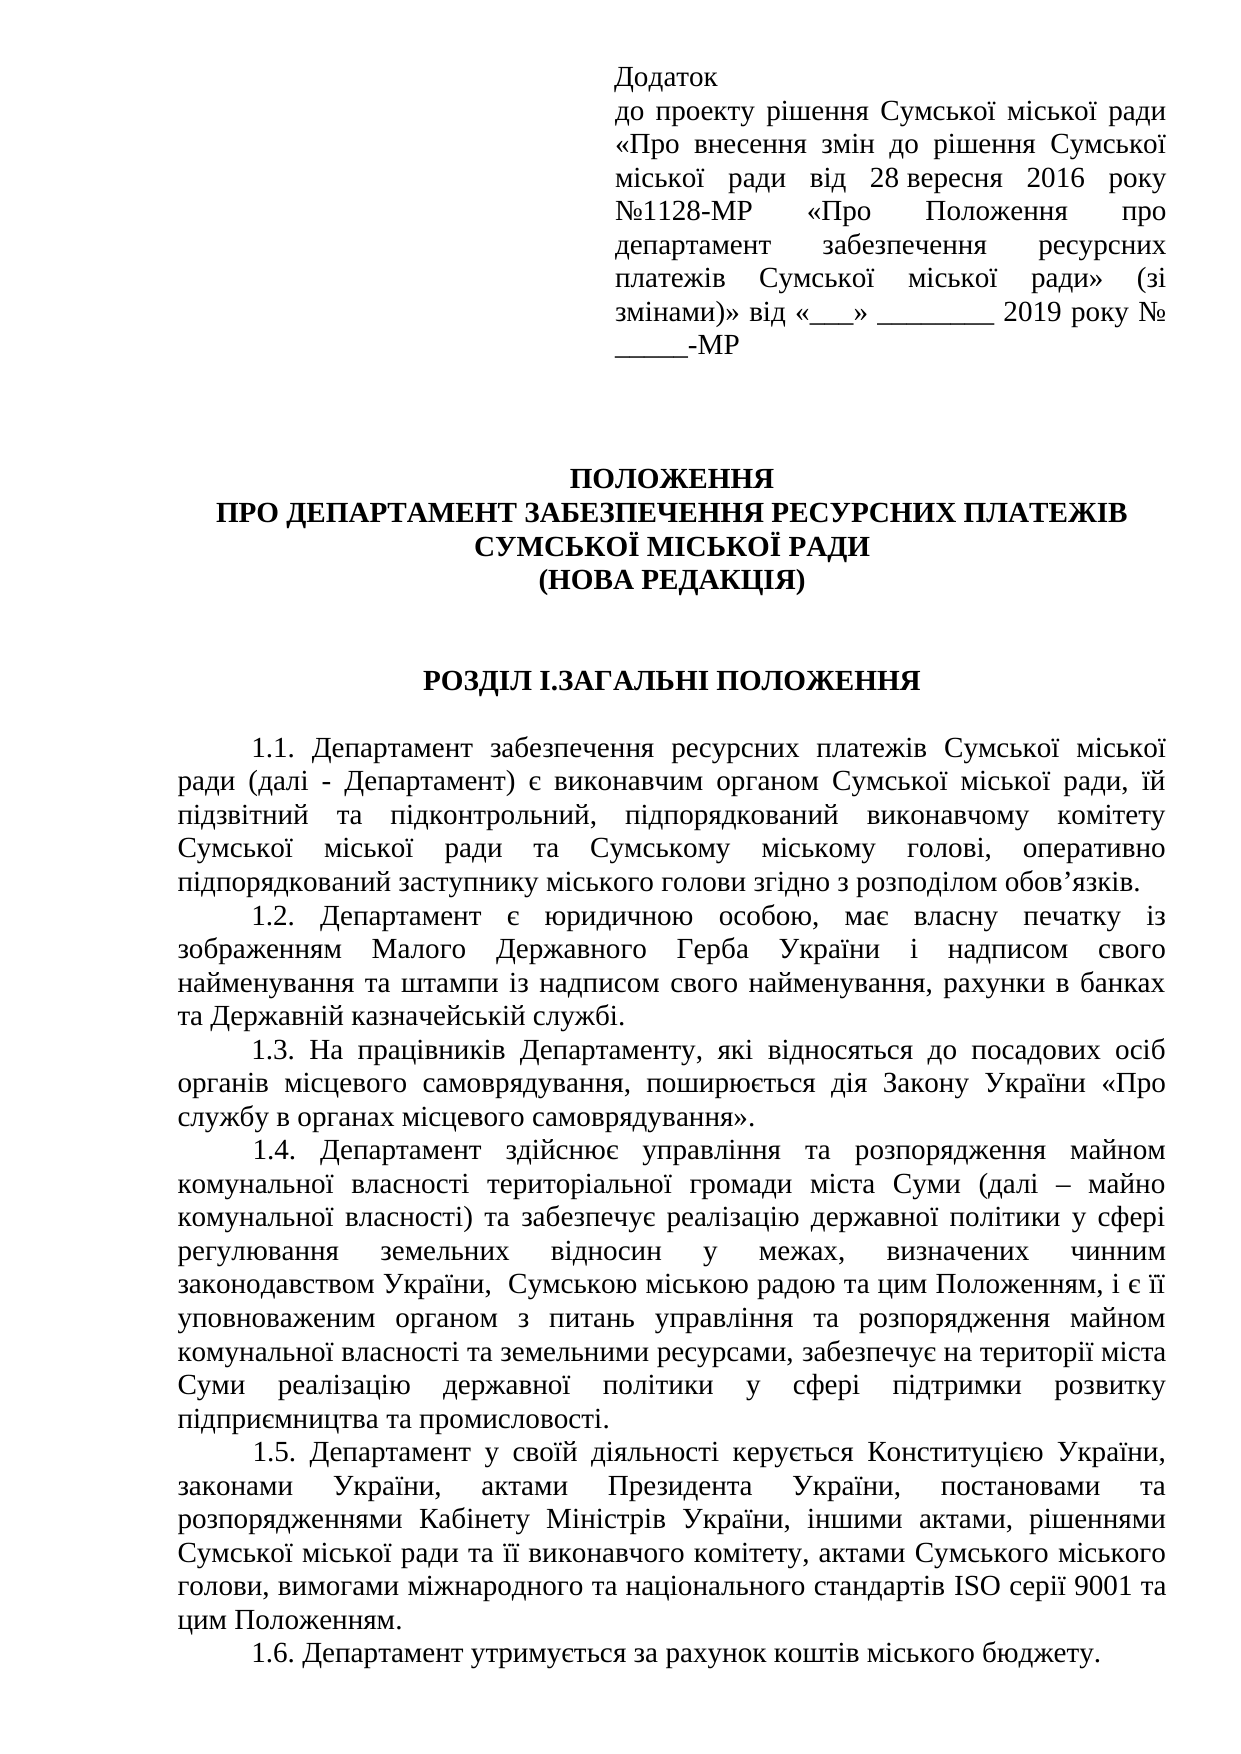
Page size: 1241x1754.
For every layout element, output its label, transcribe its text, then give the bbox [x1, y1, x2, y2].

text до проекту рішення Сумської міської ради «Про внесення змін до рішення Сумської міської ради від 28 вересня 2016 року №1128-МР «Про Положення про департамент забезпечення ресурсних платежів Сумської міської ради» (зі змінами)» від «___» ________ 2019 року № _____-МР [615, 93, 1167, 361]
text 1.1. Департамент забезпечення ресурсних платежів Сумської міської ради (далі - Департамент) є виконавчим органом Сумської міської ради, їй підзвітний та підконтрольний, підпорядкований виконавчому комітету Сумської міської ради та Сумському міському голові, оперативно підпорядкований заступнику міського голови згідно з розподілом обов’язків. [177, 730, 1167, 898]
text 1.4. Департамент здійснює управління та розпорядження майном комунальної власності територіальної громади міста Суми (далі – майно комунальної власності) та забезпечує реалізацію державної політики у сфері регулювання земельних відносин у межах, визначених чинним законодавством України, Сумською міською радою та цим Положенням, і є її уповноваженим органом з питань управління та розпорядження майном комунальної власності та земельними ресурсами, забезпечує на території міста Суми реалізацію державної політики у сфері підтримки розвитку підприємництва та промисловості. [177, 1132, 1167, 1434]
text 1.2. Департамент є юридичною особою, має власну печатку із зображенням Малого Державного Герба України і надписом свого найменування та штампи із надписом свого найменування, рахунки в банках та Державній казначейській службі. [177, 898, 1167, 1032]
text ПРО ДЕПАРТАМЕНТ ЗАБЕЗПЕЧЕННЯ РЕСУРСНИХ ПЛАТЕЖІВ СУМСЬКОЇ МІСЬКОЇ РАДИ [177, 495, 1167, 562]
text (НОВА РЕДАКЦІЯ) [177, 562, 1167, 596]
text 1.5. Департамент у своїй діяльності керується Конституцією України, законами України, актами Президента України, постановами та розпорядженнями Кабінету Міністрів України, іншими актами, рішеннями Сумської міської ради та її виконавчого комітету, актами Сумського міського голови, вимогами міжнародного та національного стандартів ISO серії 9001 та цим Положенням. [177, 1434, 1167, 1636]
text 1.3. На працівників Департаменту, які відносяться до посадових осіб органів місцевого самоврядування, поширюється дія Закону України «Про службу в органах місцевого самоврядування». [177, 1032, 1167, 1132]
text 1.6. Департамент утримується за рахунок коштів міського бюджету. [177, 1636, 1167, 1669]
text РОЗДІЛ І.ЗАГАЛЬНІ ПОЛОЖЕННЯ [177, 663, 1167, 696]
text Додаток [177, 59, 1167, 93]
text ПОЛОЖЕННЯ [177, 462, 1167, 495]
